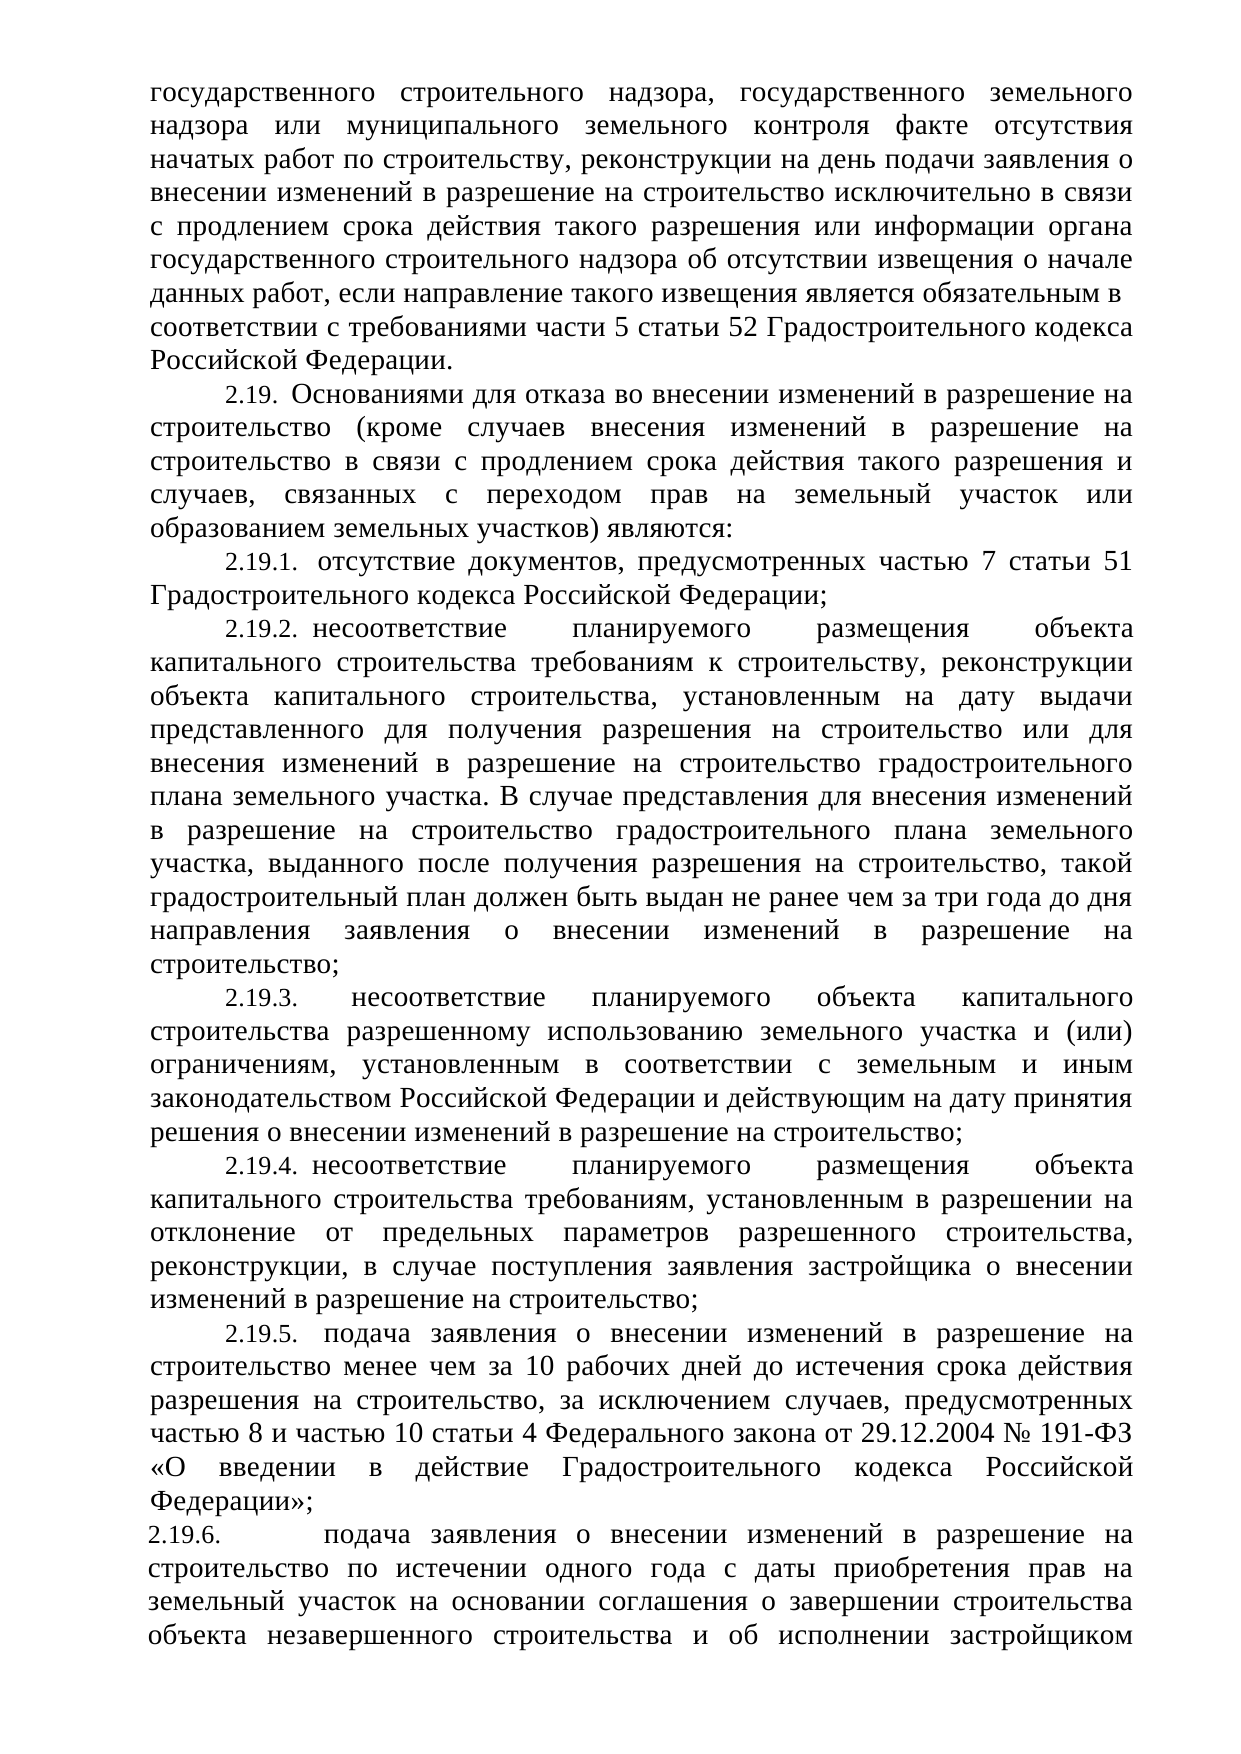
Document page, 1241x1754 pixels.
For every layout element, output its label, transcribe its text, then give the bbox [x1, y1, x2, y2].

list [148, 1516, 1135, 1650]
list несоответствие планируемого размещения объекта капитального строительства требованиям, установленным в разрешении на отклонение от предельных параметров разрешенного строительства, реконструкции, в случае поступления заявления застройщика о внесении изменений в разрешение на строительство; [150, 1147, 1135, 1315]
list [150, 74, 1135, 309]
list подача заявления о внесении изменений в разрешение на строительство менее чем за 10 рабочих дней до истечения срока действия разрешения на строительство, за исключением случаев, предусмотренных частью 8 и частью 10 статьи 4 Федерального закона от 29.12.2004 № 191-ФЗ «О введении в действие Градостроительного кодекса Российской Федерации»; [150, 1315, 1135, 1516]
list Основаниями для отказа во внесении изменений в разрешение на строительство (кроме случаев внесения изменений в разрешение на строительство в связи с продлением срока действия такого разрешения и случаев, связанных с переходом прав на земельный участок или образованием земельных участков) являются: [150, 376, 1135, 543]
text соответствии с требованиями части 5 статьи 52 Градостроительного кодекса Российской Федерации. [150, 309, 1135, 376]
list несоответствие планируемого размещения объекта капитального строительства требованиям к строительству, реконструкции объекта капитального строительства, установленным на дату выдачи представленного для получения разрешения на строительство или для внесения изменений в разрешение на строительство градостроительного плана земельного участка. В случае представления для внесения изменений в разрешение на строительство градостроительного плана земельного участка, выданного после получения разрешения на строительство, такой градостроительный план должен быть выдан не ранее чем за три года до дня направления заявления о внесении изменений в разрешение на строительство; [150, 611, 1135, 979]
list несоответствие планируемого объекта капитального строительства разрешенному использованию земельного участка и (или) ограничениям, установленным в соответствии с земельным и иным законодательством Российской Федерации и действующим на дату принятия решения о внесении изменений в разрешение на строительство; [150, 979, 1135, 1147]
list отсутствие документов, предусмотренных частью 7 статьи 51 Градостроительного кодекса Российской Федерации; [150, 543, 1135, 611]
